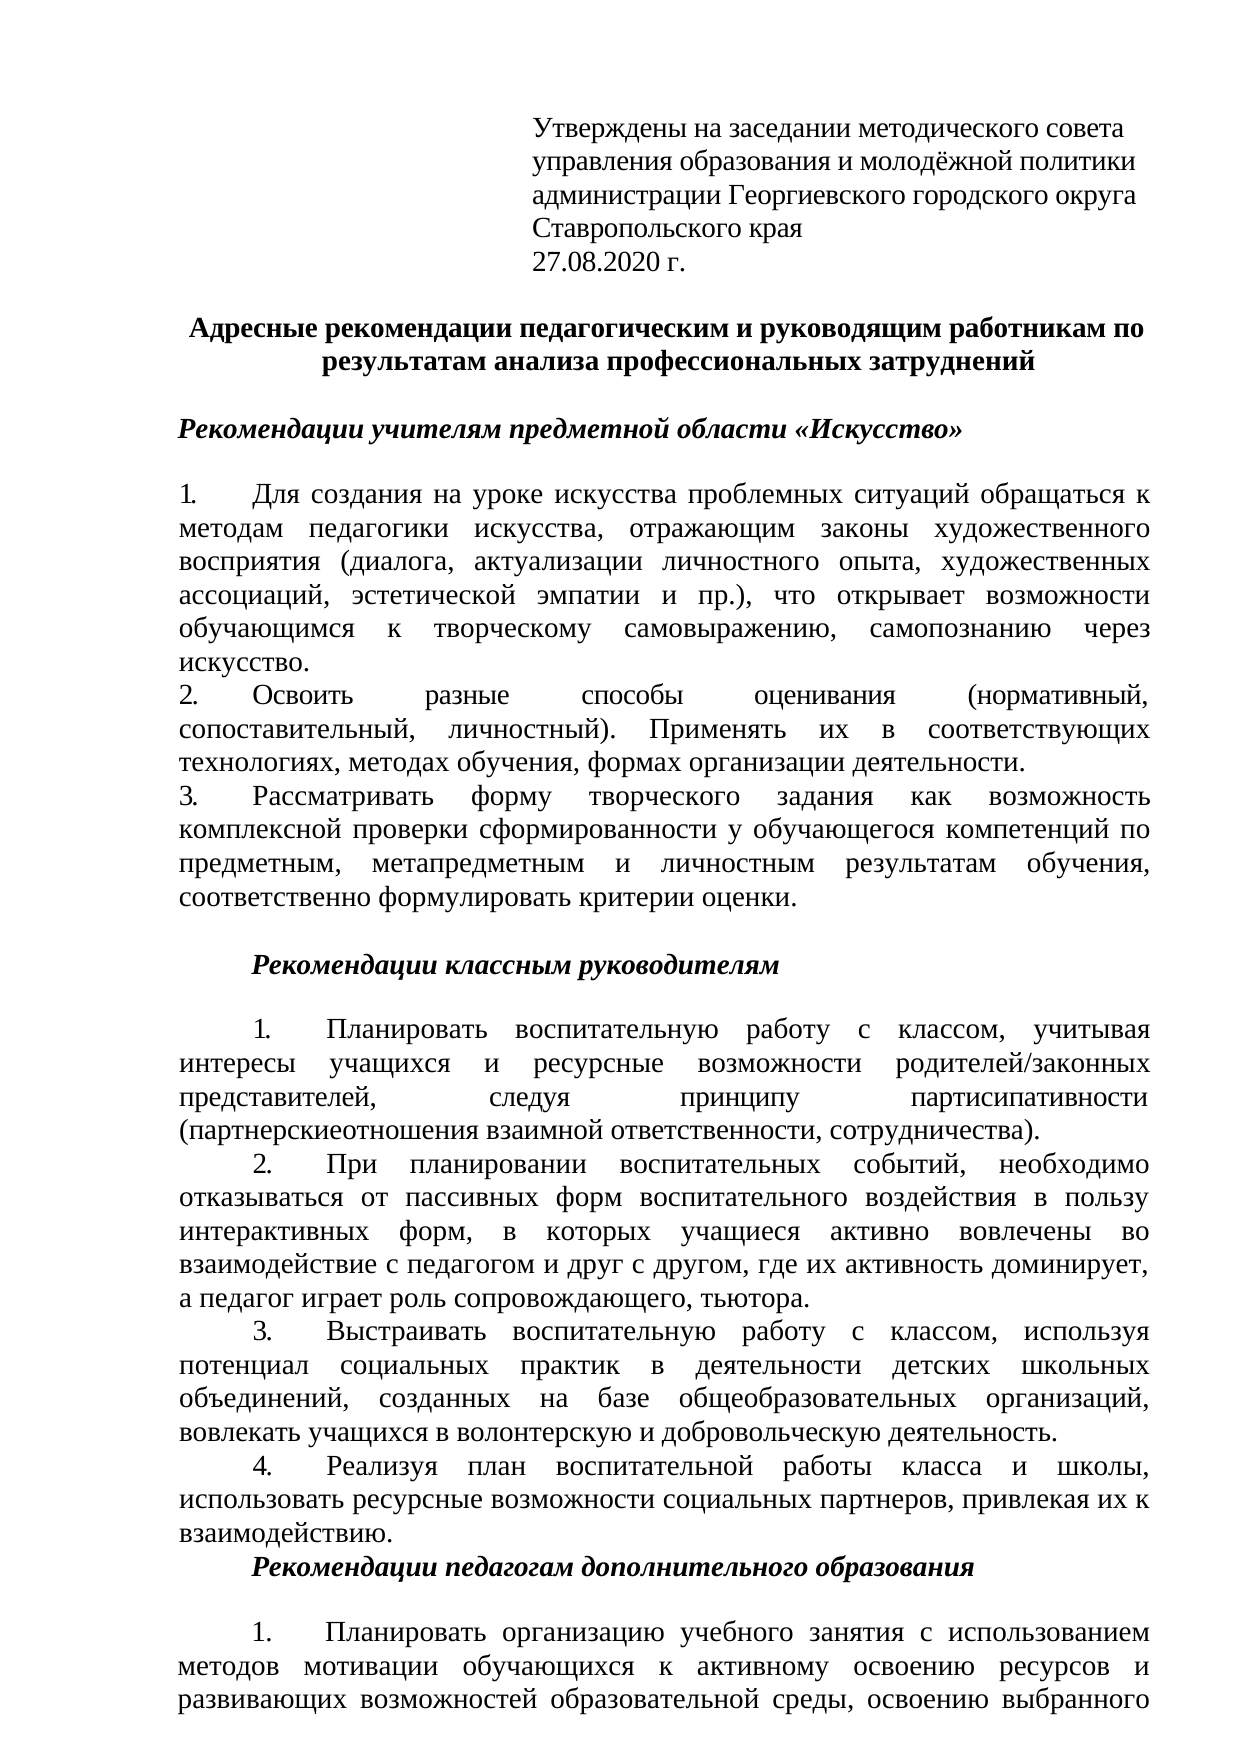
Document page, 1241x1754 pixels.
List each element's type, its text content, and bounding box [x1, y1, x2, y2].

text Рекомендации педагогам дополнительного образования [251, 1549, 1152, 1582]
list Освоить разные способы оценивания (нормативный, сопоставительный, личностный). Применять их в соответствующих технологиях, методах обучения, формах организации деятельности. [178, 678, 1151, 778]
list Планировать воспитательную работу с классом, учитывая интересы учащихся и ресурсные возможности родителей/законных представителей, следуя принципу партисипативности (партнерскиеотношения взаимной ответственности, сотрудничества). [179, 1012, 1151, 1146]
list Выстраивать воспитательную работу с классом, используя потенциал социальных практик в деятельности детских школьных объединений, созданных на базе общеобразовательных организаций, вовлекать учащихся в волонтерскую и добровольческую деятельность. [179, 1314, 1151, 1448]
list При планировании воспитательных событий, необходимо отказываться от пассивных форм воспитательного воздействия в пользу интерактивных форм, в которых учащиеся активно вовлечены во взаимодействие с педагогом и друг с другом, где их активность доминирует, а педагог играет роль сопровождающего, тьютора. [179, 1146, 1150, 1314]
text Адресные рекомендации педагогическим и руководящим работникам по результатам анализа профессиональных затруднений [181, 311, 1152, 378]
text 27.08.2020 г. [177, 244, 1152, 277]
text Утверждены на заседании методического совета [177, 110, 1152, 143]
list Реализуя план воспитательной работы класса и школы, использовать ресурсные возможности социальных партнеров, привлекая их к взаимодействию. [179, 1448, 1151, 1549]
text Ставропольского края [177, 210, 1152, 244]
text Рекомендации классным руководителям [251, 947, 1152, 981]
text управления образования и молодёжной политики [177, 143, 1152, 177]
list Для создания на уроке искусства проблемных ситуаций обращаться к методам педагогики искусства, отражающим законы художественного восприятия (диалога, актуализации личностного опыта, художественных ассоциаций, эстетической эмпатии и пр.), что открывает возможности обучающимся к творческому самовыражению, самопознанию через искусство. [178, 477, 1151, 678]
text Рекомендации учителям предметной области «Искусство» [177, 411, 1152, 445]
list Рассматривать форму творческого задания как возможность комплексной проверки сформированности у обучающегося компетенций по предметным, метапредметным и личностным результатам обучения, соответственно формулировать критерии оценки. [178, 778, 1151, 913]
text администрации Георгиевского городского округа [177, 177, 1152, 210]
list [177, 1615, 1151, 1716]
